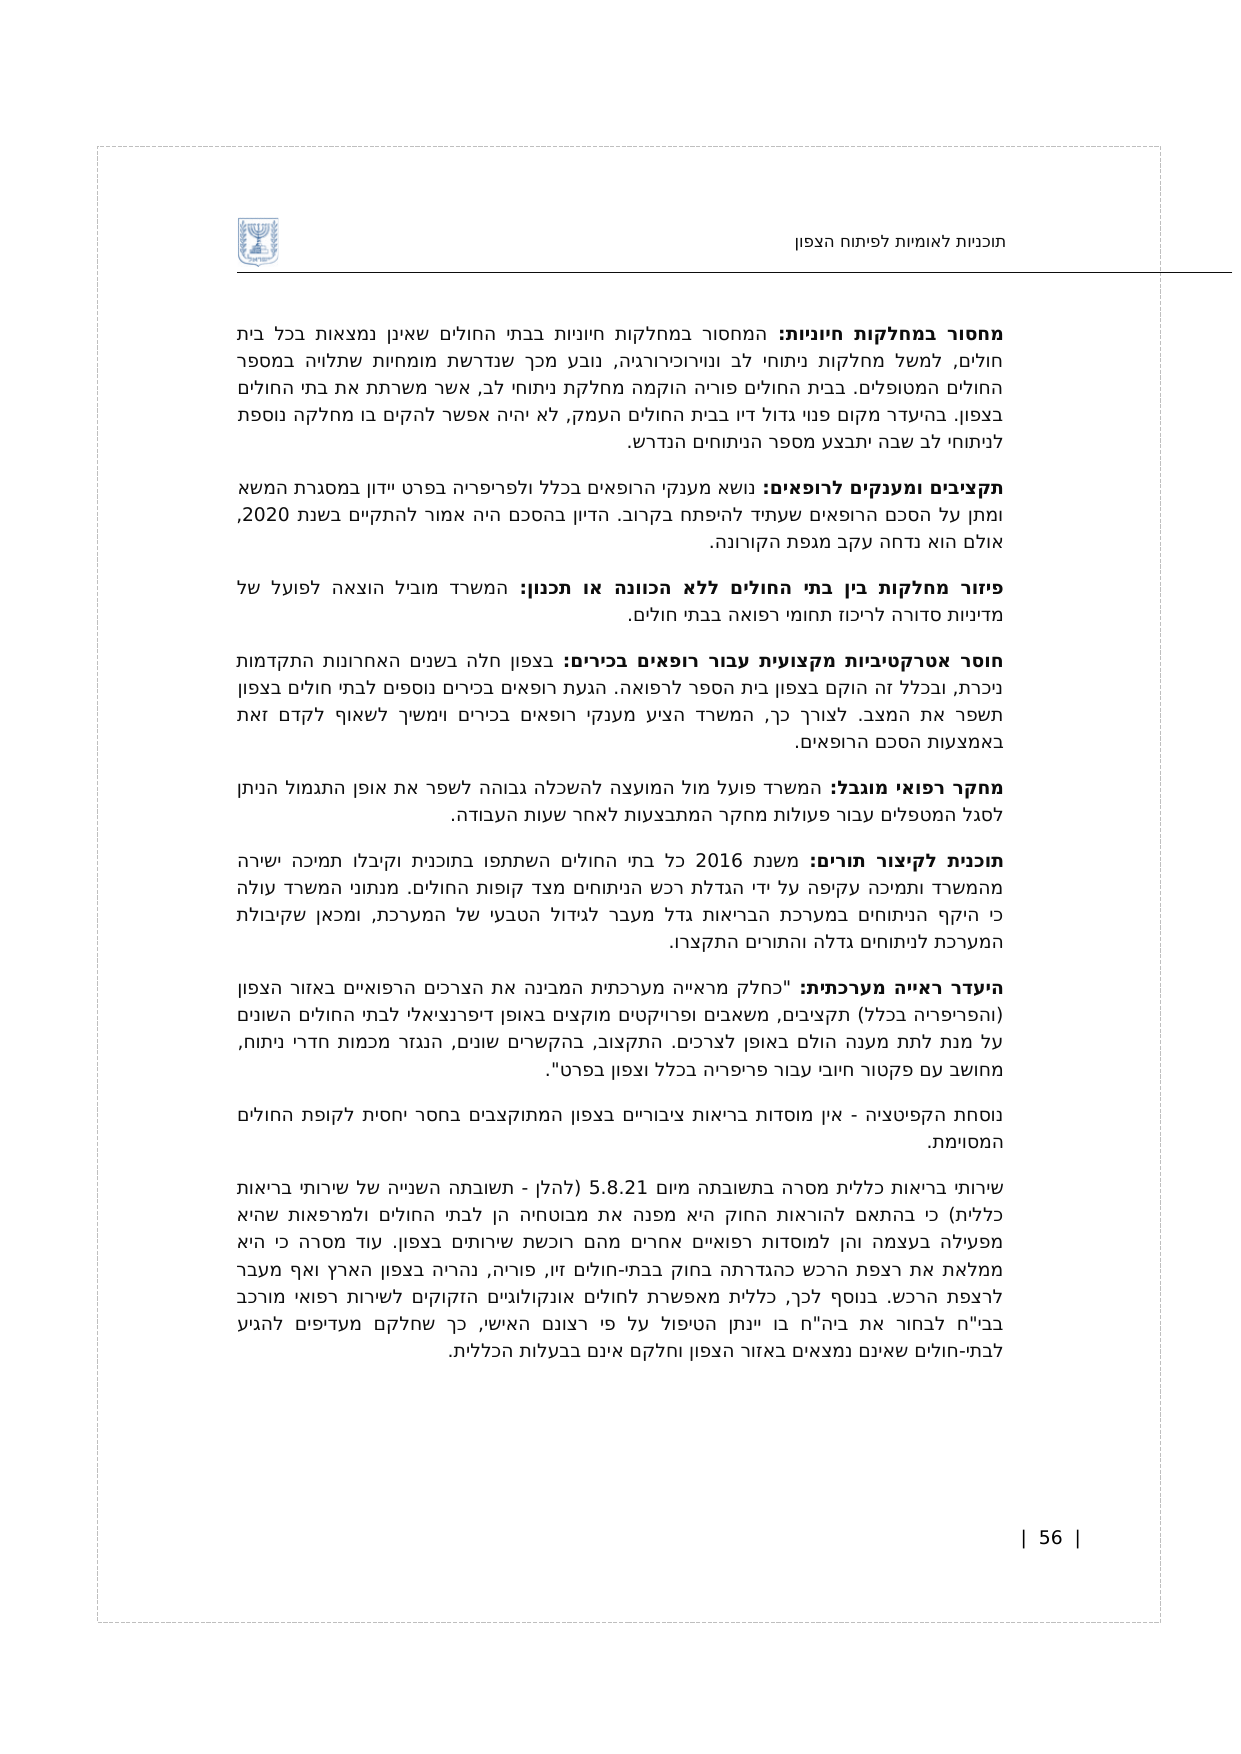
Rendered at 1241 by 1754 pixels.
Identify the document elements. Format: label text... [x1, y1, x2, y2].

text מחסור במחלקות חיוניות: המחסור במחלקות חיוניות בבתי החולים שאינן נמצאות בכל בית חולים, למשל מחלקות ניתוחי לב ונוירוכירורגיה, נובע מכך שנדרשת מומחיות שתלויה במספר החולים המטופלים. בבית החולים פוריה הוקמה מחלקת ניתוחי לב, אשר משרתת את בתי החולים בצפון. בהיעדר מקום פנוי גדול דיו בבית החולים העמק, לא יהיה אפשר להקים בו מחלקה נוספת לניתוחי לב שבה יתבצע מספר הניתוחים הנדרש. [236, 319, 1004, 454]
text שירותי בריאות כללית מסרה בתשובתה מיום 5.8.21 (להלן - תשובתה השנייה של שירותי בריאות כללית) כי בהתאם להוראות החוק היא מפנה את מבוטחיה הן לבתי החולים ולמרפאות שהיא מפעילה בעצמה והן למוסדות רפואיים אחרים מהם רוכשת שירותים בצפון. עוד מסרה כי היא ממלאת את רצפת הרכש כהגדרתה בחוק בבתי-חולים זיו, פוריה, נהריה בצפון הארץ ואף מעבר לרצפת הרכש. בנוסף לכך, כללית מאפשרת לחולים אונקולוגיים הזקוקים לשירות רפואי מורכב בבי"ח לבחור את ביה"ח בו יינתן הטיפול על פי רצונם האישי, כך שחלקם מעדיפים להגיע לבתי-חולים שאינם נמצאים באזור הצפון וחלקם אינם בבעלות הכללית. [236, 1173, 1004, 1363]
text נוסחת הקפיטציה - אין מוסדות בריאות ציבוריים בצפון המתוקצבים בחסר יחסית לקופת החולים המסוימת. [236, 1100, 1004, 1154]
text תוכנית לקיצור תורים: משנת 2016 כל בתי החולים השתתפו בתוכנית וקיבלו תמיכה ישירה מהמשרד ותמיכה עקיפה על ידי הגדלת רכש הניתוחים מצד קופות החולים. מנתוני המשרד עולה כי היקף הניתוחים במערכת הבריאות גדל מעבר לגידול הטבעי של המערכת, ומכאן שקיבולת המערכת לניתוחים גדלה והתורים התקצרו. [236, 846, 1004, 954]
text היעדר ראייה מערכתית: "כחלק מראייה מערכתית המבינה את הצרכים הרפואיים באזור הצפון (והפריפריה בכלל) תקציבים, משאבים ופרויקטים מוקצים באופן דיפרנציאלי לבתי החולים השונים על מנת לתת מענה הולם באופן לצרכים. התקצוב, בהקשרים שונים, הנגזר מכמות חדרי ניתוח, מחושב עם פקטור חיובי עבור פריפריה בכלל וצפון בפרט". [236, 973, 1004, 1081]
text פיזור מחלקות בין בתי החולים ללא הכוונה או תכנון: המשרד מוביל הוצאה לפועל של מדיניות סדורה לריכוז תחומי רפואה בבתי חולים. [236, 573, 1004, 627]
text חוסר אטרקטיביות מקצועית עבור רופאים בכירים: בצפון חלה בשנים האחרונות התקדמות ניכרת, ובכלל זה הוקם בצפון בית הספר לרפואה. הגעת רופאים בכירים נוספים לבתי חולים בצפון תשפר את המצב. לצורך כך, המשרד הציע מענקי רופאים בכירים וימשיך לשאוף לקדם זאת באמצעות הסכם הרופאים. [236, 646, 1004, 754]
text תקציבים ומענקים לרופאים: נושא מענקי הרופאים בכלל ולפריפריה בפרט יידון במסגרת המשא ומתן על הסכם הרופאים שעתיד להיפתח בקרוב. הדיון בהסכם היה אמור להתקיים בשנת 2020, אולם הוא נדחה עקב מגפת הקורונה. [236, 473, 1004, 554]
text מחקר רפואי מוגבל: המשרד פועל מול המועצה להשכלה גבוהה לשפר את אופן התגמול הניתן לסגל המטפלים עבור פעולות מחקר המתבצעות לאחר שעות העבודה. [236, 773, 1004, 827]
